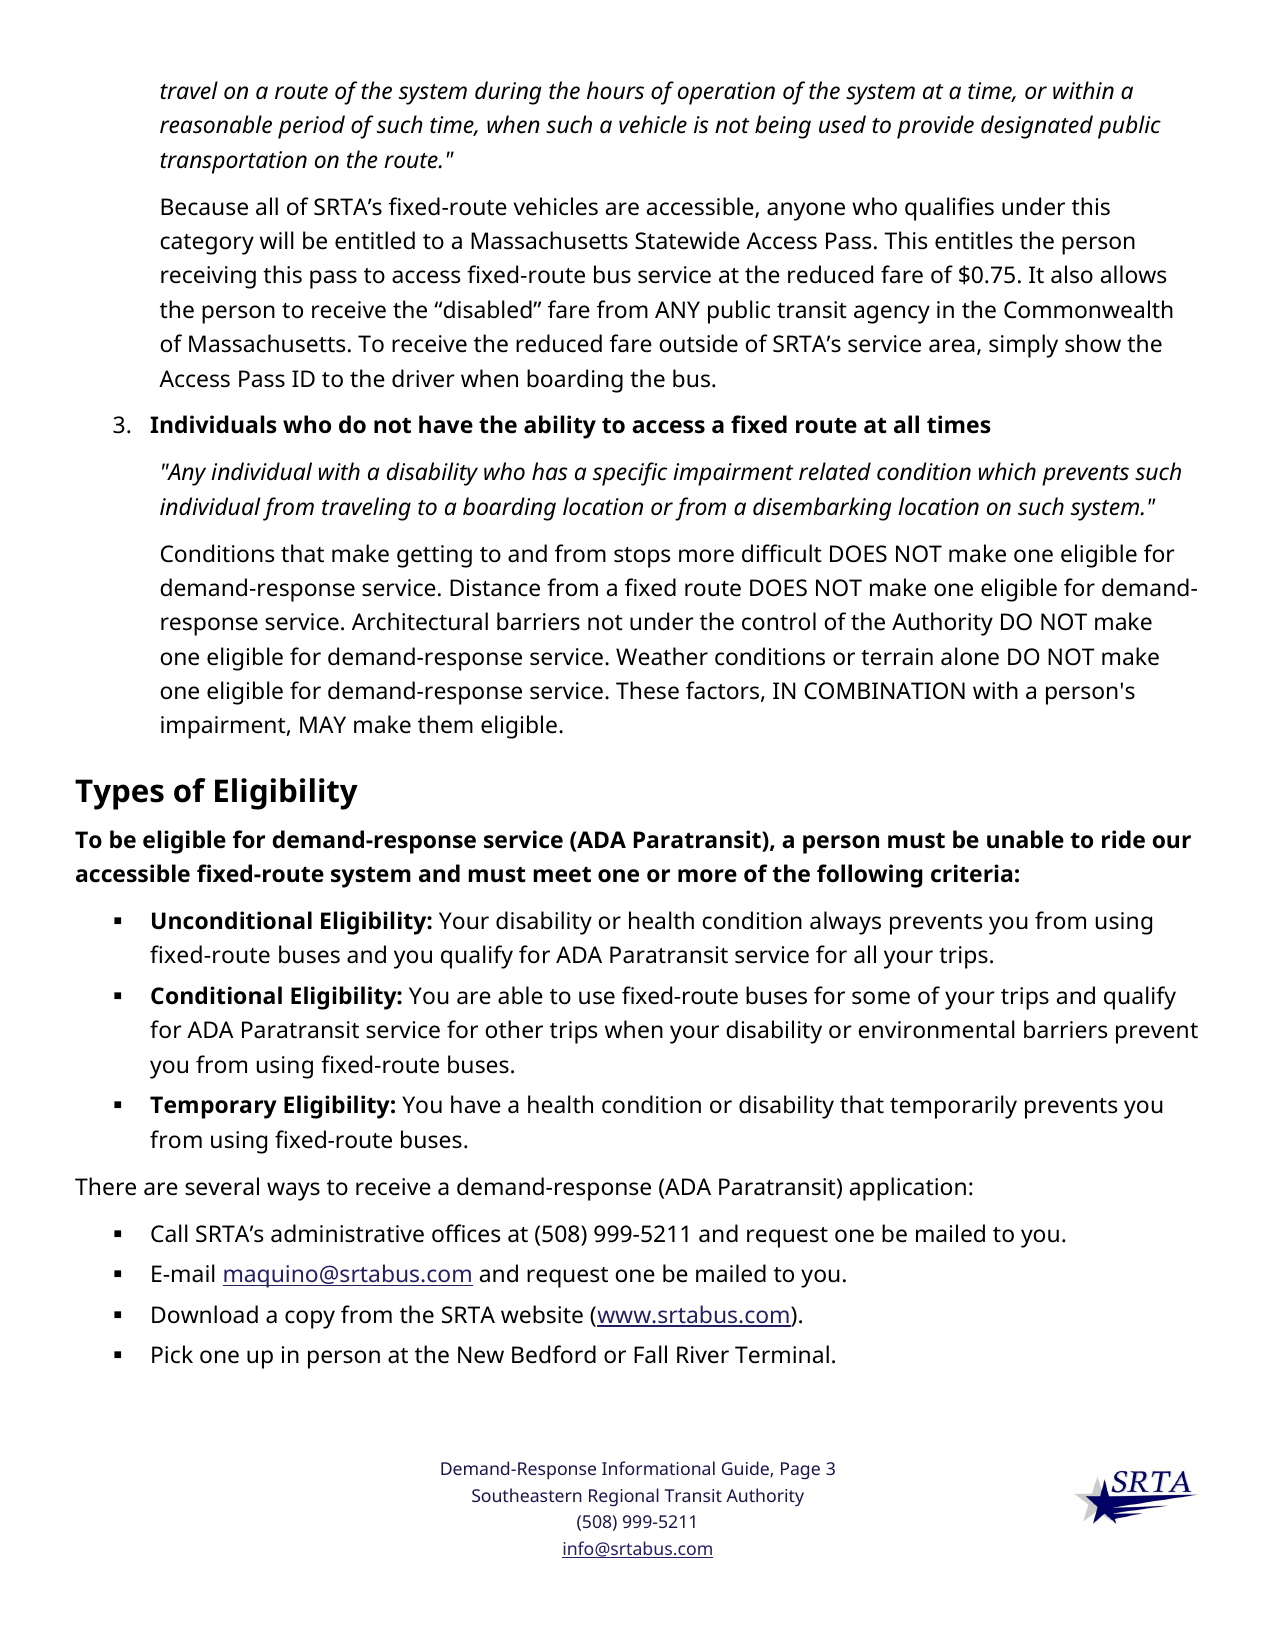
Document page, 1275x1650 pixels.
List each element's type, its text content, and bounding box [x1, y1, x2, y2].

text Download a copy from the SRTA website (www.srtabus.com). [112, 1299, 1200, 1330]
text Conditional Eligibility: You are able to use fixed-route buses for some of your trips and qualify for ADA Paratransit service for other trips when your disability or environmental barriers prevent you from using fixed-route buses. [112, 980, 1200, 1080]
text Unconditional Eligibility: Your disability or health condition always prevents you from using fixed-route buses and you qualify for ADA Paratransit service for all your trips. [112, 905, 1200, 971]
text Types of Eligibility [75, 769, 1200, 811]
text Pick one up in person at the New Bedford or Fall River Terminal. [112, 1339, 1200, 1371]
text To be eligible for demand-response service (ADA Paratransit), a person must be unable to ride our accessible fixed-route system and must meet one or more of the following criteria: [75, 824, 1200, 889]
text Call SRTA’s administrative offices at (508) 999-5211 and request one be mailed to you. [112, 1218, 1200, 1249]
text Because all of SRTA’s fixed-route vehicles are accessible, anyone who qualifies under this category will be entitled to a Massachusetts Statewide Access Pass. This entitles the person receiving this pass to access fixed-route bus service at the reduced fare of $0.75. It also allows the person to receive the “disabled” fare from ANY public transit agency in the Commonwealth of Massachusetts. To receive the reduced fare outside of SRTA’s service area, simply show the Access Pass ID to the driver when boarding the bus. [159, 191, 1200, 394]
text "Any individual with a disability who has a specific impairment related condition which prevents such individual from traveling to a boarding location or from a disembarking location on such system." [159, 456, 1200, 522]
text There are several ways to receive a demand-response (ADA Paratransit) application: [75, 1171, 1200, 1202]
text Temporary Eligibility: You have a health condition or disability that temporarily prevents you from using fixed-route buses. [112, 1089, 1200, 1155]
text E-mail maquino@srtabus.com and request one be mailed to you. [112, 1258, 1200, 1289]
picture [1068, 1458, 1200, 1534]
list Individuals who do not have the ability to access a fixed route at all times [112, 409, 1200, 441]
text Conditions that make getting to and from stops more difficult DOES NOT make one eligible for demand-response service. Distance from a fixed route DOES NOT make one eligible for demand-response service. Architectural barriers not under the control of the Authority DO NOT make one eligible for demand-response service. Weather conditions or terrain alone DO NOT make one eligible for demand-response service. These factors, IN COMBINATION with a person's impairment, MAY make them eligible. [159, 537, 1200, 741]
